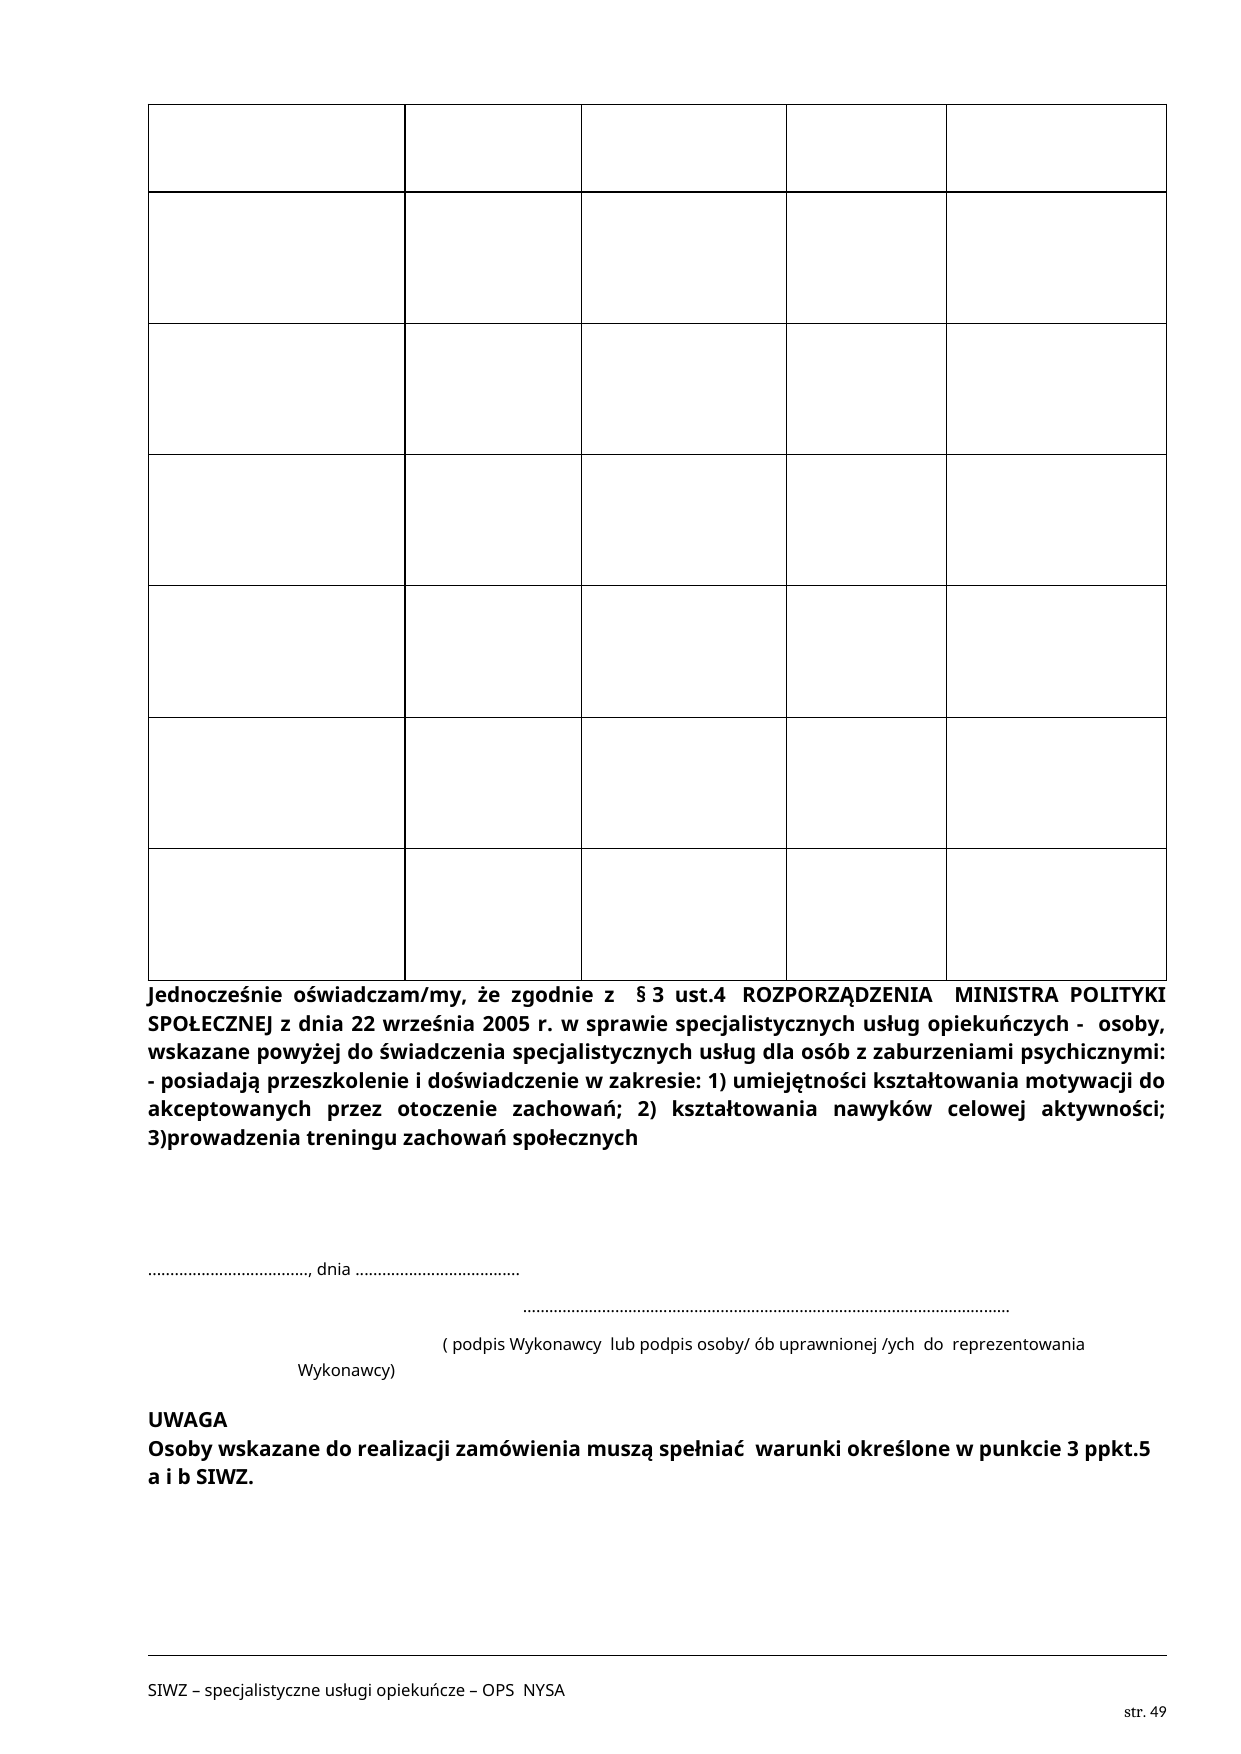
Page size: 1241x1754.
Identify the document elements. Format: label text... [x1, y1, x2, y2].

table_cell [787, 193, 946, 323]
table_cell [406, 324, 581, 454]
text Osoby wskazane do realizacji zamówienia muszą spełniać warunki określone w punkcie 3 ppkt.5 a i b SIWZ. [148, 1434, 1167, 1491]
table_cell [787, 105, 946, 191]
text ( podpis Wykonawcy lub podpis osoby/ ób uprawnionej /ych do reprezentowania Wykonawcy) [298, 1332, 1167, 1381]
text UWAGA [148, 1405, 1167, 1434]
table_cell [787, 849, 946, 979]
table_cell [787, 455, 946, 585]
table_cell [149, 105, 404, 191]
table_cell [947, 324, 1166, 454]
table_cell [947, 105, 1166, 191]
table_cell [582, 849, 786, 979]
table_cell [149, 455, 404, 585]
table_cell [406, 455, 581, 585]
table_cell [787, 718, 946, 848]
table_cell [149, 718, 404, 848]
table_cell [406, 105, 581, 191]
table_cell [582, 586, 786, 717]
table_cell [149, 324, 404, 454]
table_cell [582, 105, 786, 191]
table_cell [406, 849, 581, 979]
table_cell [406, 718, 581, 848]
text ...................................., dnia ..................................... [148, 1257, 1167, 1280]
table_cell [149, 849, 404, 979]
text Jednocześnie oświadczam/my, że zgodnie z § 3 ust.4 ROZPORZĄDZENIA MINISTRA POLITYKI SPOŁECZNEJ z dnia 22 września 2005 r. w sprawie specjalistycznych usług opiekuńczych - osoby, wskazane powyżej do świadczenia specjalistycznych usług dla osób z zaburzeniami psychicznymi: - posiadają przeszkolenie i doświadczenie w zakresie: 1) umiejętności kształtowania motywacji do akceptowanych przez otoczenie zachowań; 2) kształtowania nawyków celowej aktywności; 3)prowadzenia treningu zachowań społecznych [148, 981, 1167, 1151]
table_cell [149, 586, 404, 717]
table_cell [582, 324, 786, 454]
table_cell [787, 324, 946, 454]
table_cell [582, 193, 786, 323]
text ………………………………………………………………………………………………… [523, 1295, 1167, 1317]
table_cell [947, 586, 1166, 717]
table_cell [406, 193, 581, 323]
table_cell [406, 586, 581, 717]
table_cell [947, 193, 1166, 323]
table_cell [149, 193, 404, 323]
table_cell [787, 586, 946, 717]
table_cell [947, 455, 1166, 585]
table_cell [947, 849, 1166, 979]
table_cell [582, 718, 786, 848]
table_cell [582, 455, 786, 585]
table_cell [947, 718, 1166, 848]
